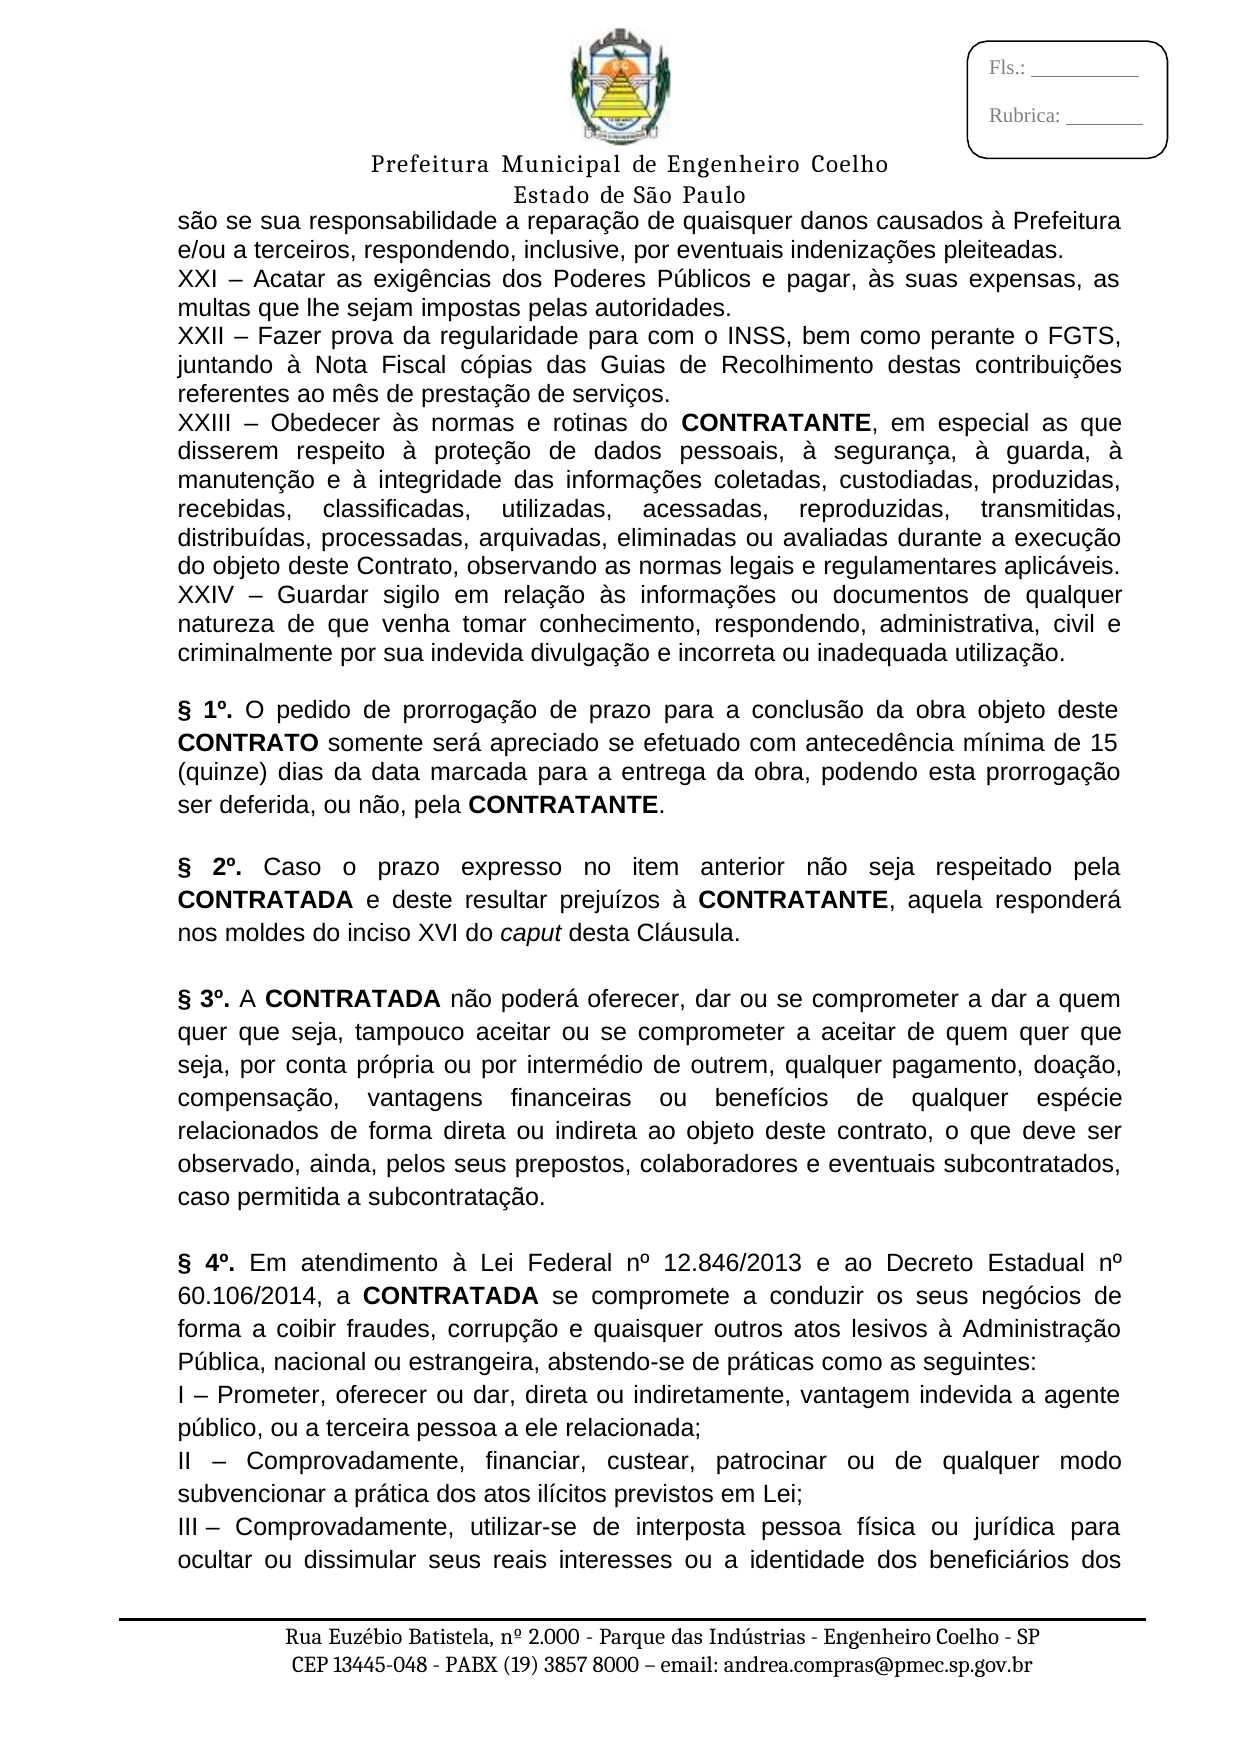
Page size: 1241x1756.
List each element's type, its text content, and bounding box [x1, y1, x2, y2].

text (quinze) dias da data marcada para a entrega da obra, podendo esta prorrogação ser deferida, ou não, pela CONTRATANTE. [177, 757, 1121, 819]
picture [569, 28, 672, 147]
list – Acatar as exigências dos Poderes Públicos e pagar, às suas expensas, as multas que lhe sejam impostas pelas autoridades. [177, 264, 1122, 321]
list – Fazer prova da regularidade para com o INSS, bem como perante o FGTS, juntando à Nota Fiscal cópias das Guias de Recolhimento destas contribuições referentes ao mês de prestação de serviços. [177, 321, 1123, 408]
list – Comprovadamente, financiar, custear, patrocinar ou de qualquer modo subvencionar a prática dos atos ilícitos previstos em Lei; [177, 1446, 1122, 1508]
text § 4º. Em atendimento à Lei Federal nº 12.846/2013 e ao Decreto Estadual nº 60.106/2014, a CONTRATADA se compromete a conduzir os seus negócios de forma a coibir fraudes, corrupção e quaisquer outros atos lesivos à Administração Pública, nacional ou estrangeira, abstendo-se de práticas como as seguintes: [177, 1248, 1122, 1376]
text § 3º. A CONTRATADA não poderá oferecer, dar ou se comprometer a dar a quem quer que seja, tampouco aceitar ou se comprometer a aceitar de quem quer que seja, por conta própria ou por intermédio de outrem, qualquer pagamento, doação, compensação, vantagens financeiras ou benefícios de qualquer espécie relacionados de forma direta ou indireta ao objeto deste contrato, o que deve ser observado, ainda, pelos seus prepostos, colaboradores e eventuais subcontratados, caso permitida a subcontratação. [177, 984, 1122, 1211]
text § 1º. O pedido de prorrogação de prazo para a conclusão da obra objeto deste [177, 695, 1146, 724]
text CONTRATO somente será apreciado se efetuado com antecedência mínima de 15 [177, 728, 1146, 757]
list – Prometer, oferecer ou dar, direta ou indiretamente, vantagem indevida a agente público, ou a terceira pessoa a ele relacionada; [177, 1380, 1122, 1442]
text § 2º. Caso o prazo expresso no item anterior não seja respeitado pela CONTRATADA e deste resultar prejuízos à CONTRATANTE, aquela responderá nos moldes do inciso XVI do caput desta Cláusula. [177, 852, 1121, 947]
list – Obedecer às normas e rotinas do CONTRATANTE, em especial as que disserem respeito à proteção de dados pessoais, à segurança, à guarda, à manutenção e à integridade das informações coletadas, custodiadas, produzidas, recebidas, classificadas, utilizadas, acessadas, reproduzidas, transmitidas, distribuídas, processadas, arquivadas, eliminadas ou avaliadas durante a execução do objeto deste Contrato, observando as normas legais e regulamentares aplicáveis. XXIV – Guardar sigilo em relação às informações ou documentos de qualquer natureza de que venha tomar conhecimento, respondendo, administrativa, civil e criminalmente por sua indevida divulgação e incorreta ou inadequada utilização. [177, 408, 1123, 666]
